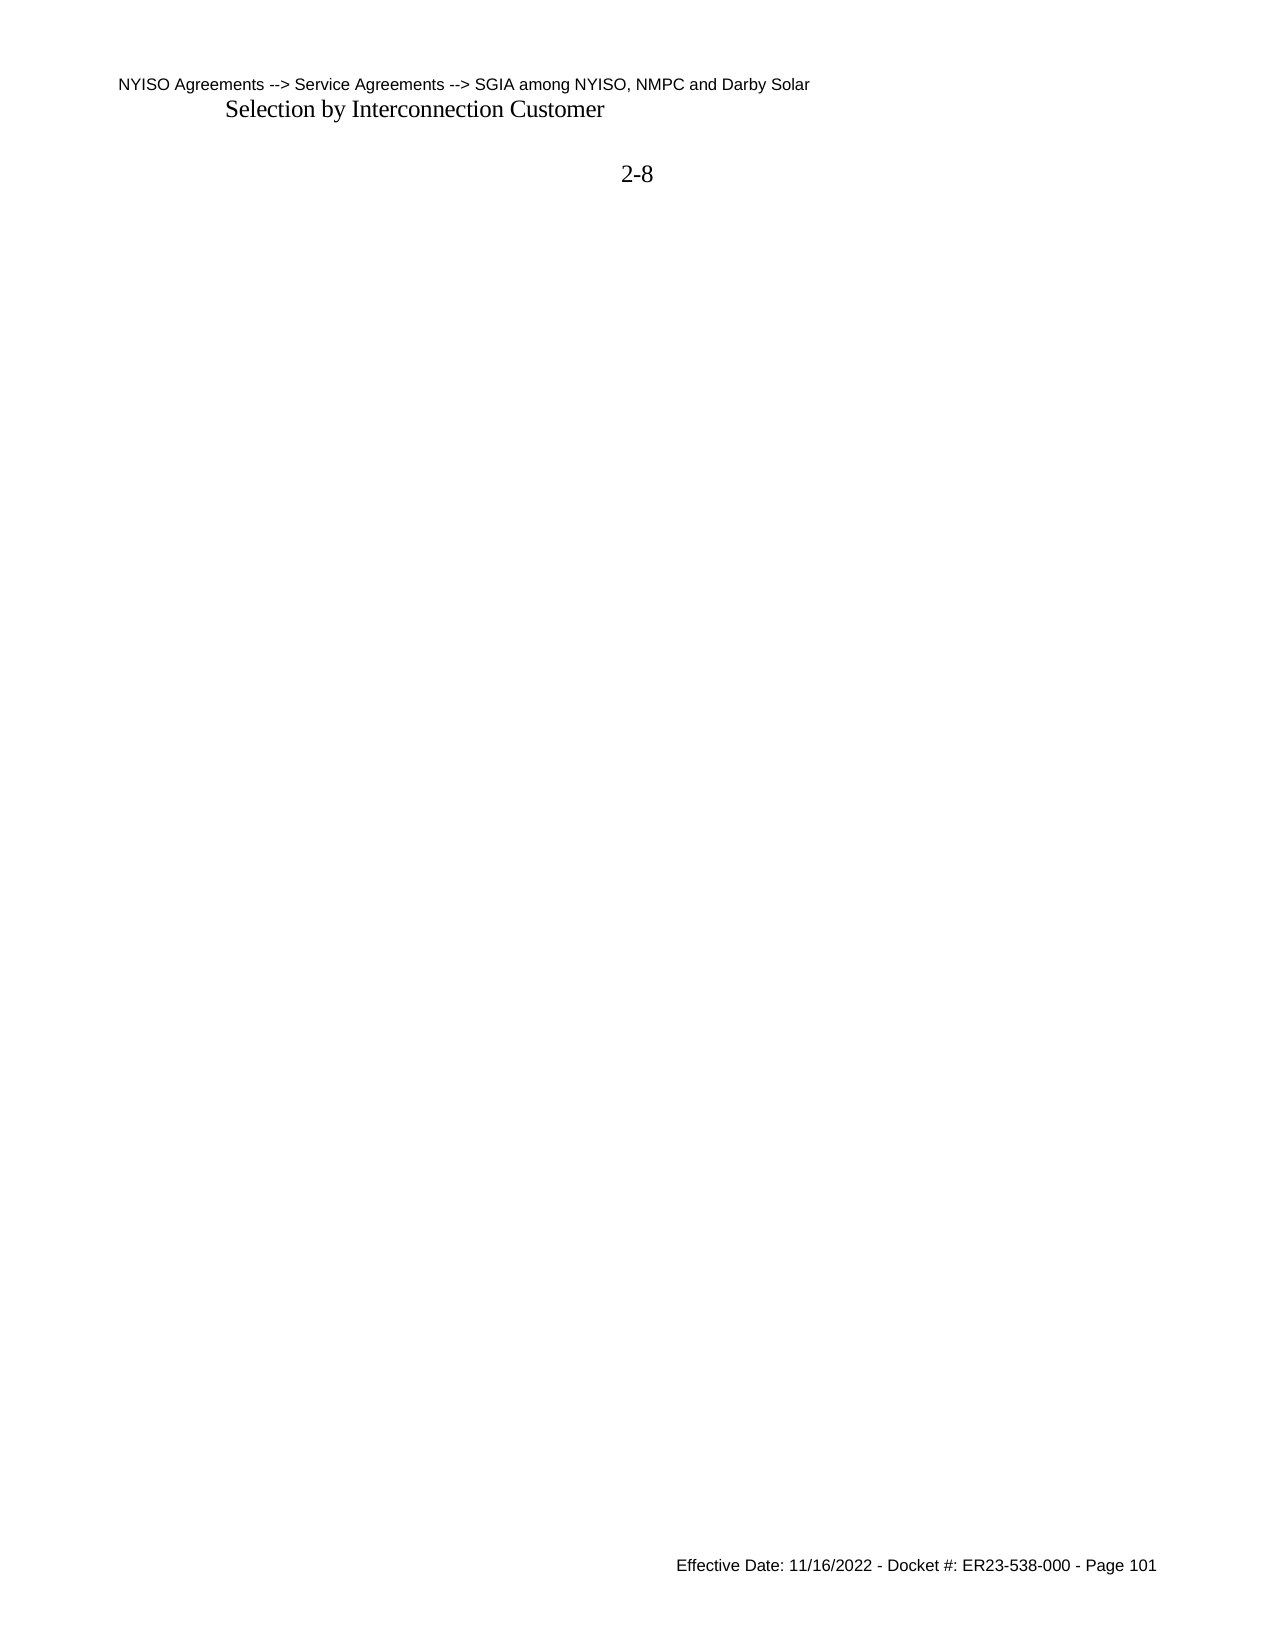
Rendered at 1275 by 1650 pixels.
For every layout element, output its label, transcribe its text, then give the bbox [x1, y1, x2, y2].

text Selection by Interconnection Customer [225, 94, 1275, 123]
text 2-8 [225, 159, 1275, 188]
